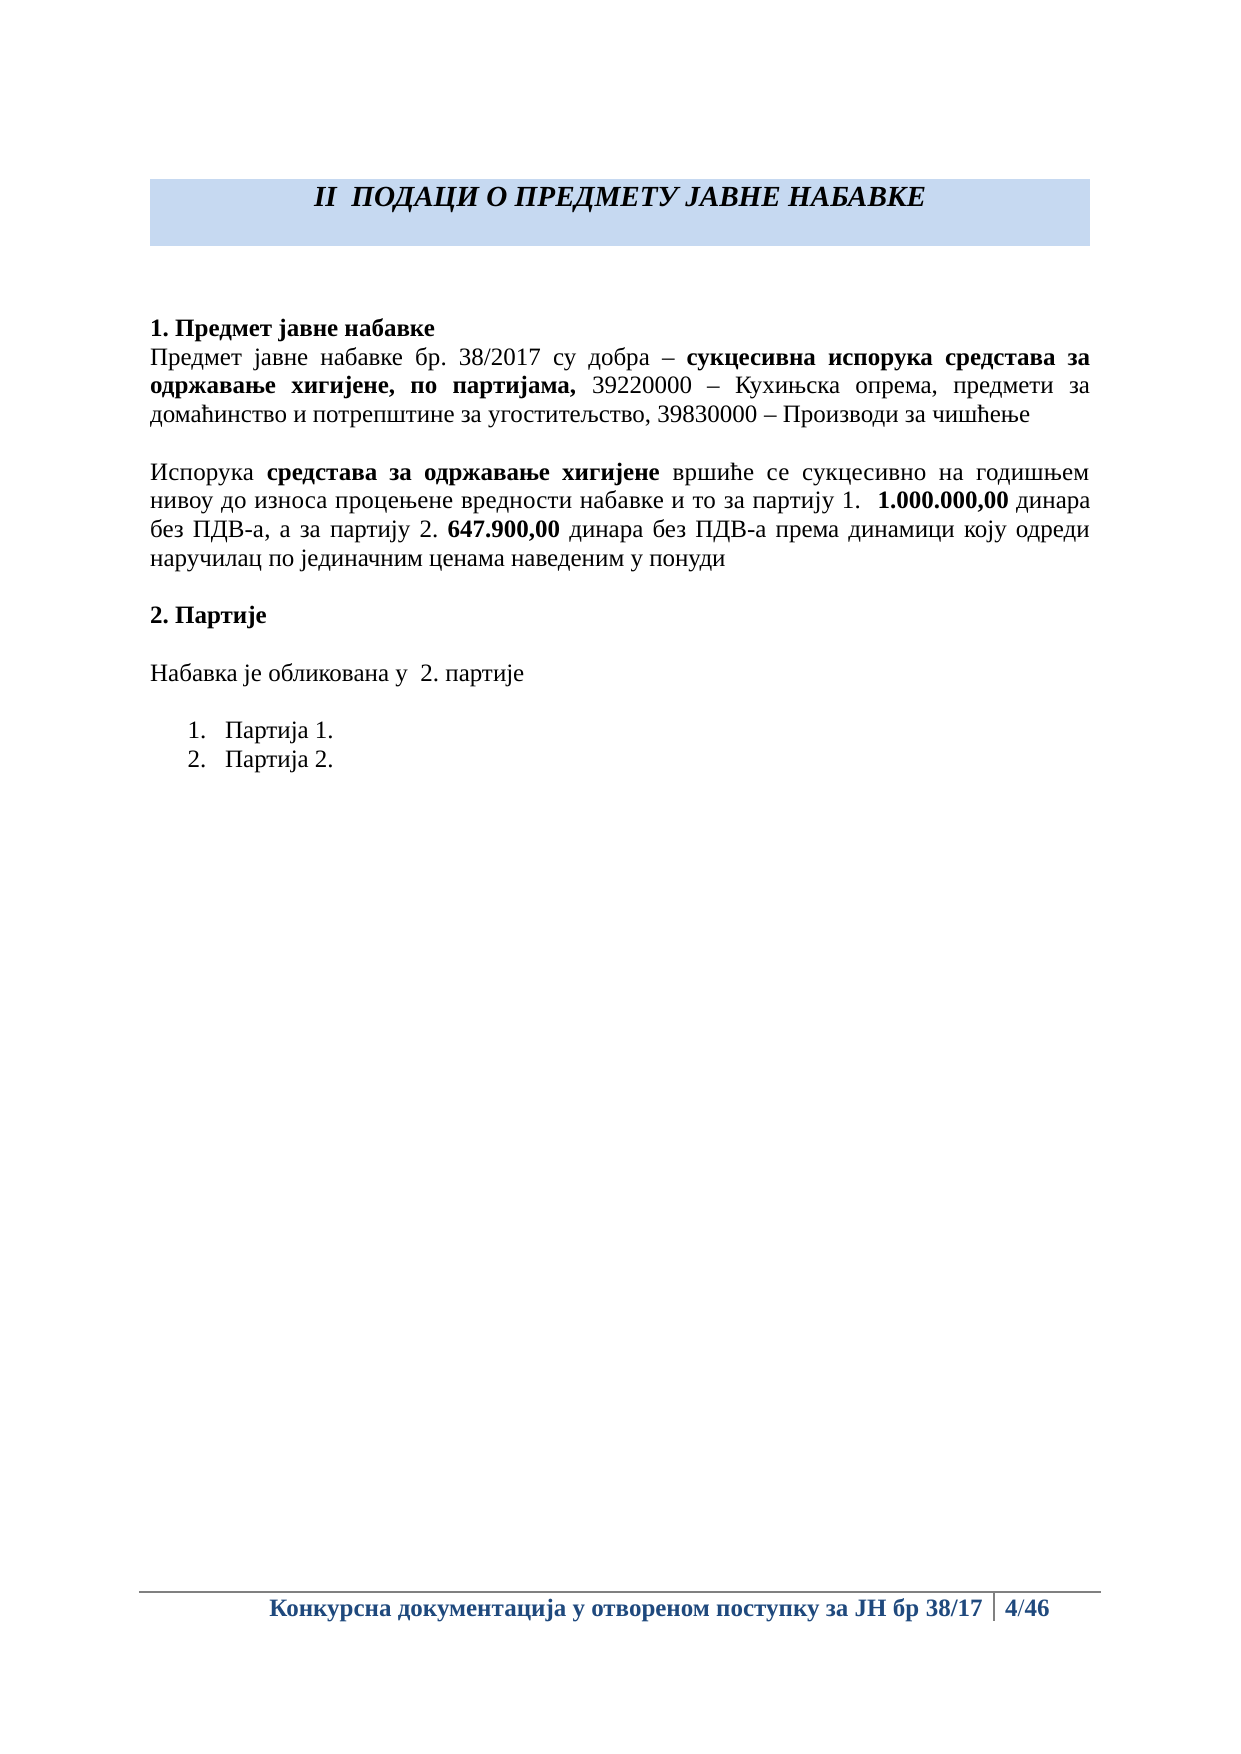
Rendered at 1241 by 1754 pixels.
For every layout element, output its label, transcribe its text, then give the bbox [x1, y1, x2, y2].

text Набавка је обликована у 2. партије [150, 658, 1090, 687]
list Партија 1. [187, 715, 1090, 744]
text Испорука средстава за одржавање хигијене вршиће се сукцесивно на годишњем нивоу до износа процењене вредности набавке и то за партију 1. 1.000.000,00 динара без ПДВ-а, а за партију 2. 647.900,00 динара без ПДВ-а према динамици коју одреди наручилац по јединачним ценама наведеним у понуди [150, 457, 1090, 572]
text II ПОДАЦИ О ПРЕДМЕТУ ЈАВНЕ НАБАВКЕ [150, 179, 1090, 212]
text Предмет јавне набавке бр. 38/2017 су добра – сукцесивна испорука средстава за одржавање хигијене, по партијама, 39220000 – Кухињска опрема, предмети за домаћинство и потрепштине за угоститељство, 39830000 – Производи за чишћење [150, 342, 1090, 428]
list Партија 2. [187, 744, 1090, 773]
text 2. Партије [150, 600, 1090, 629]
text 1. Предмет јавне набавке [150, 313, 1090, 342]
